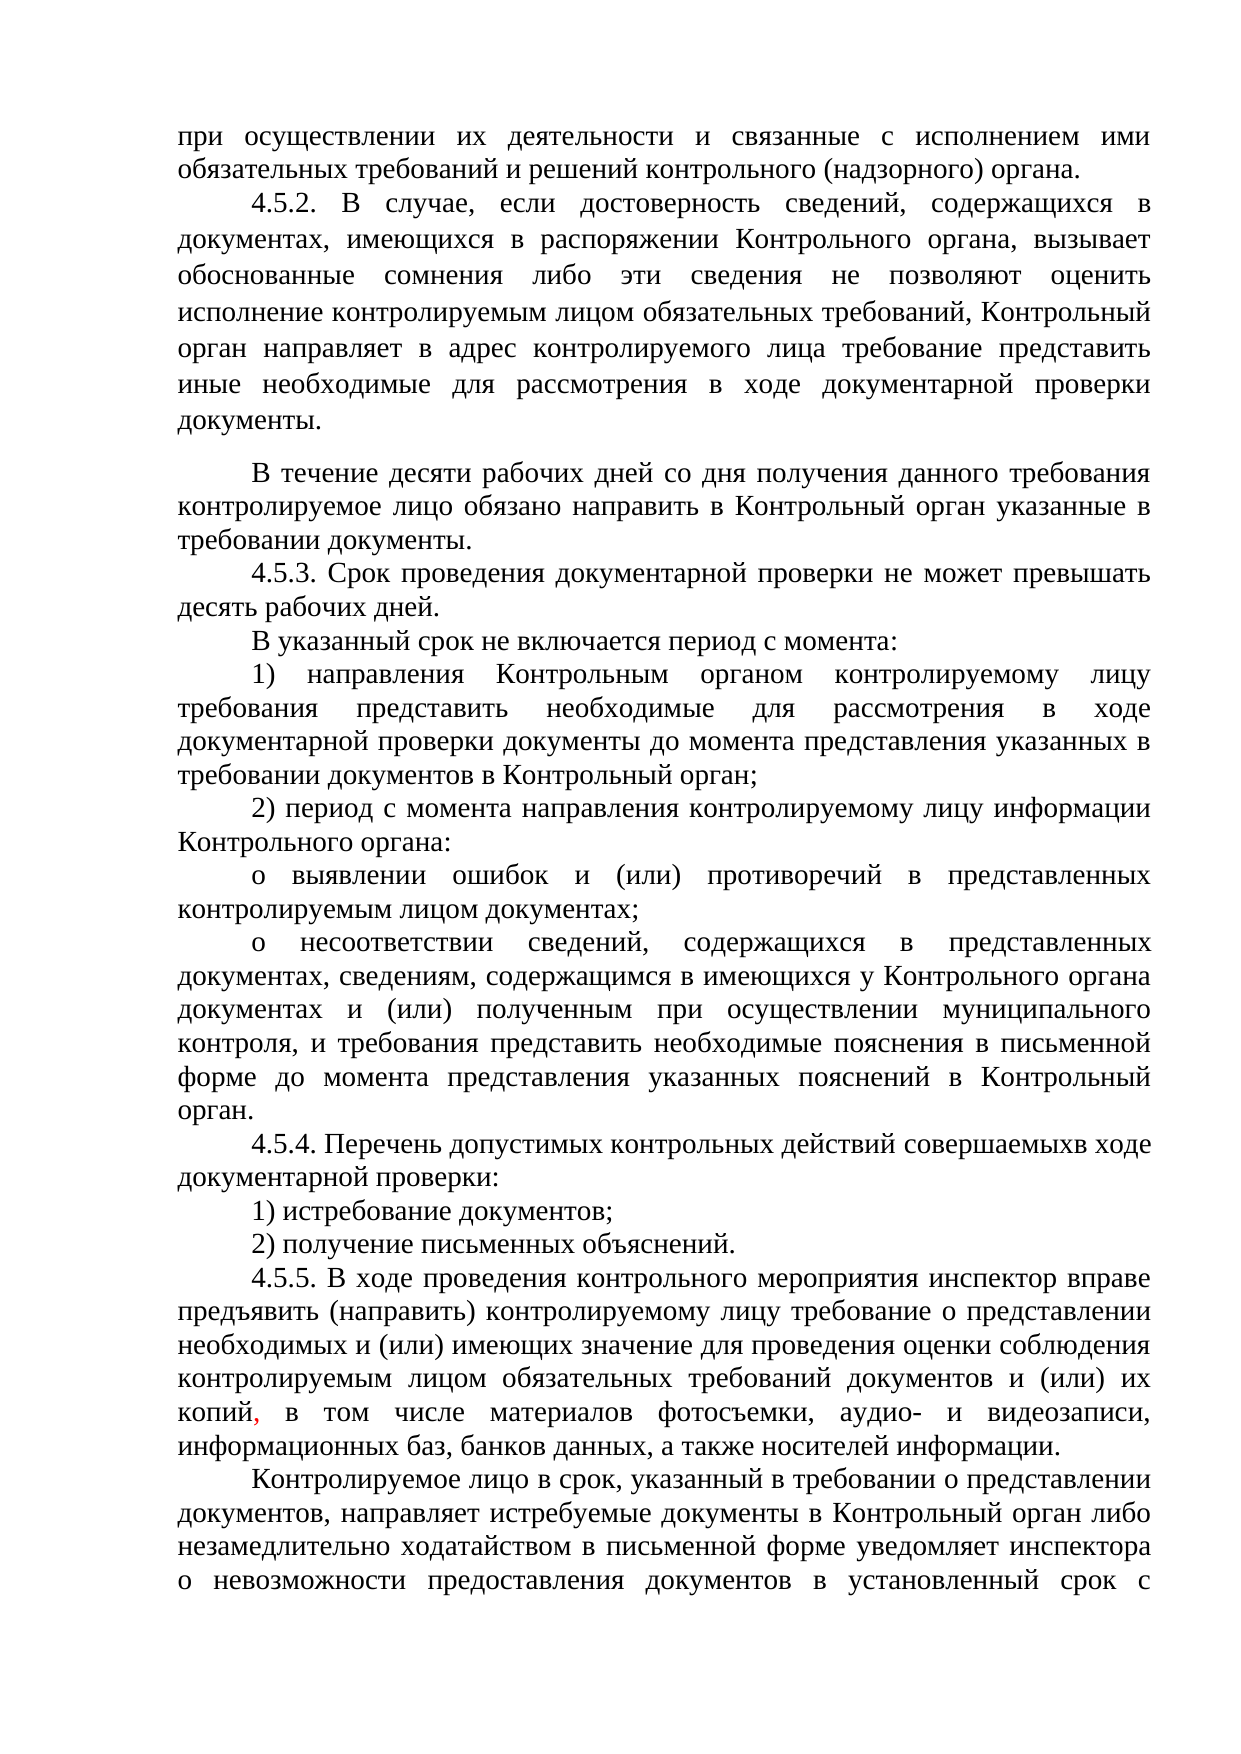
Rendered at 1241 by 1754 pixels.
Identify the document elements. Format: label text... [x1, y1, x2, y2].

list о несоответствии сведений, содержащихся в представленных документах, сведениям, содержащимся в имеющихся у Контрольного органа документах и (или) полученным при осуществлении муниципального контроля, и требования представить необходимые пояснения в письменной форме до момента представления указанных пояснений в Контрольный орган. [177, 924, 1152, 1126]
list 2) период с момента направления контролируемому лицу информации Контрольного органа: [177, 790, 1152, 857]
list В указанный срок не включается период с момента: [177, 623, 1152, 656]
list 4.5.3. Срок проведения документарной проверки не может превышать десять рабочих дней. [177, 556, 1152, 623]
text 4.5.5. В ходе проведения контрольного мероприятия инспектор вправе предъявить (направить) контролируемому лицу требование о представлении необходимых и (или) имеющих значение для проведения оценки соблюдения контролируемым лицом обязательных требований документов и (или) их копий, в том числе материалов фотосъемки, аудио- и видеозаписи, информационных баз, банков данных, а также носителей информации. [177, 1260, 1152, 1461]
text 2) получение письменных объяснений. [177, 1226, 1152, 1260]
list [177, 118, 1152, 185]
list о выявлении ошибок и (или) противоречий в представленных контролируемым лицом документах; [177, 857, 1152, 924]
list 1) направления Контрольным органом контролируемому лицу требования представить необходимые для рассмотрения в ходе документарной проверки документы до момента представления указанных в требовании документов в Контрольный орган; [177, 656, 1152, 790]
text 4.5.2. В случае, если достоверность сведений, содержащихся в документах, имеющихся в распоряжении Контрольного органа, вызывает обоснованные сомнения либо эти сведения не позволяют оценить исполнение контролируемым лицом обязательных требований, Контрольный орган направляет в адрес контролируемого лица требование представить иные необходимые для рассмотрения в ходе документарной проверки документы. [177, 185, 1152, 436]
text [177, 1461, 1152, 1595]
list 4.5.4. Перечень допустимых контрольных действий совершаемыхв ходе документарной проверки: [177, 1126, 1152, 1193]
text В течение десяти рабочих дней со дня получения данного требования контролируемое лицо обязано направить в Контрольный орган указанные в требовании документы. [177, 455, 1152, 556]
text 1) истребование документов; [177, 1193, 1152, 1226]
